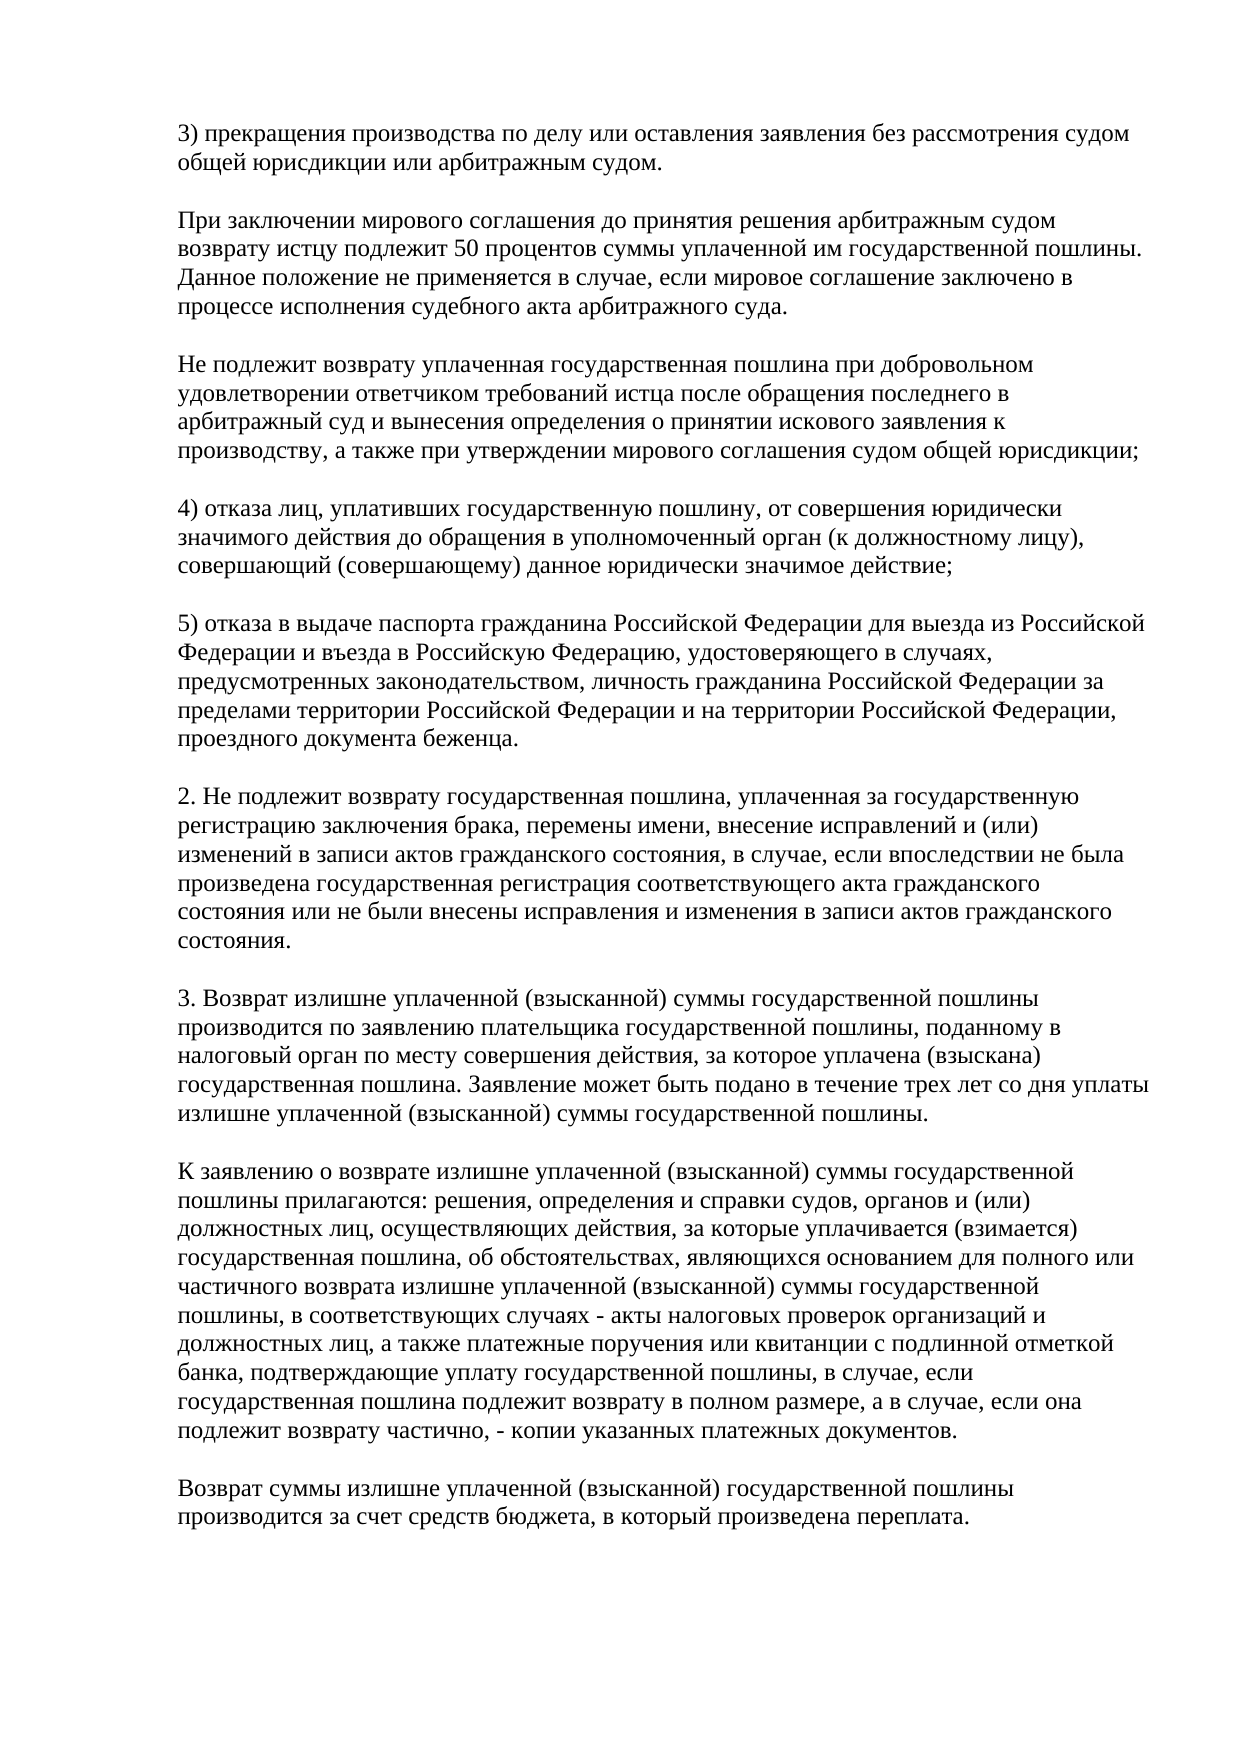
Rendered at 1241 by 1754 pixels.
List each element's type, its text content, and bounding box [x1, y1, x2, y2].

text При заключении мирового соглашения до принятия решения арбитражным судом возврату истцу подлежит 50 процентов суммы уплаченной им государственной пошлины. Данное положение не применяется в случае, если мировое соглашение заключено в процессе исполнения судебного акта арбитражного суда. [177, 205, 1152, 320]
text 5) отказа в выдаче паспорта гражданина Российской Федерации для выезда из Российской Федерации и въезда в Российскую Федерацию, удостоверяющего в случаях, предусмотренных законодательством, личность гражданина Российской Федерации за пределами территории Российской Федерации и на территории Российской Федерации, проездного документа беженца. [177, 608, 1152, 752]
text Не подлежит возврату уплаченная государственная пошлина при добровольном удовлетворении ответчиком требований истца после обращения последнего в арбитражный суд и вынесения определения о принятии искового заявления к производству, а также при утверждении мирового соглашения судом общей юрисдикции; [177, 349, 1152, 464]
text К заявлению о возврате излишне уплаченной (взысканной) суммы государственной пошлины прилагаются: решения, определения и справки судов, органов и (или) должностных лиц, осуществляющих действия, за которые уплачивается (взимается) государственная пошлина, об обстоятельствах, являющихся основанием для полного или частичного возврата излишне уплаченной (взысканной) суммы государственной пошлины, в соответствующих случаях - акты налоговых проверок организаций и должностных лиц, а также платежные поручения или квитанции с подлинной отметкой банка, подтверждающие уплату государственной пошлины, в случае, если государственная пошлина подлежит возврату в полном размере, а в случае, если она подлежит возврату частично, - копии указанных платежных документов. [177, 1156, 1152, 1443]
text 2. Не подлежит возврату государственная пошлина, уплаченная за государственную регистрацию заключения брака, перемены имени, внесение исправлений и (или) изменений в записи актов гражданского состояния, в случае, если впоследствии не была произведена государственная регистрация соответствующего акта гражданского состояния или не были внесены исправления и изменения в записи актов гражданского состояния. [177, 781, 1152, 954]
text 3. Возврат излишне уплаченной (взысканной) суммы государственной пошлины производится по заявлению плательщика государственной пошлины, поданному в налоговый орган по месту совершения действия, за которое уплачена (взыскана) государственная пошлина. Заявление может быть подано в течение трех лет со дня уплаты излишне уплаченной (взысканной) суммы государственной пошлины. [177, 983, 1152, 1127]
text Возврат суммы излишне уплаченной (взысканной) государственной пошлины производится за счет средств бюджета, в который произведена переплата. [177, 1473, 1152, 1530]
text 3) прекращения производства по делу или оставления заявления без рассмотрения судом общей юрисдикции или арбитражным судом. [177, 118, 1152, 176]
text 4) отказа лиц, уплативших государственную пошлину, от совершения юридически значимого действия до обращения в уполномоченный орган (к должностному лицу), совершающий (совершающему) данное юридически значимое действие; [177, 493, 1152, 579]
